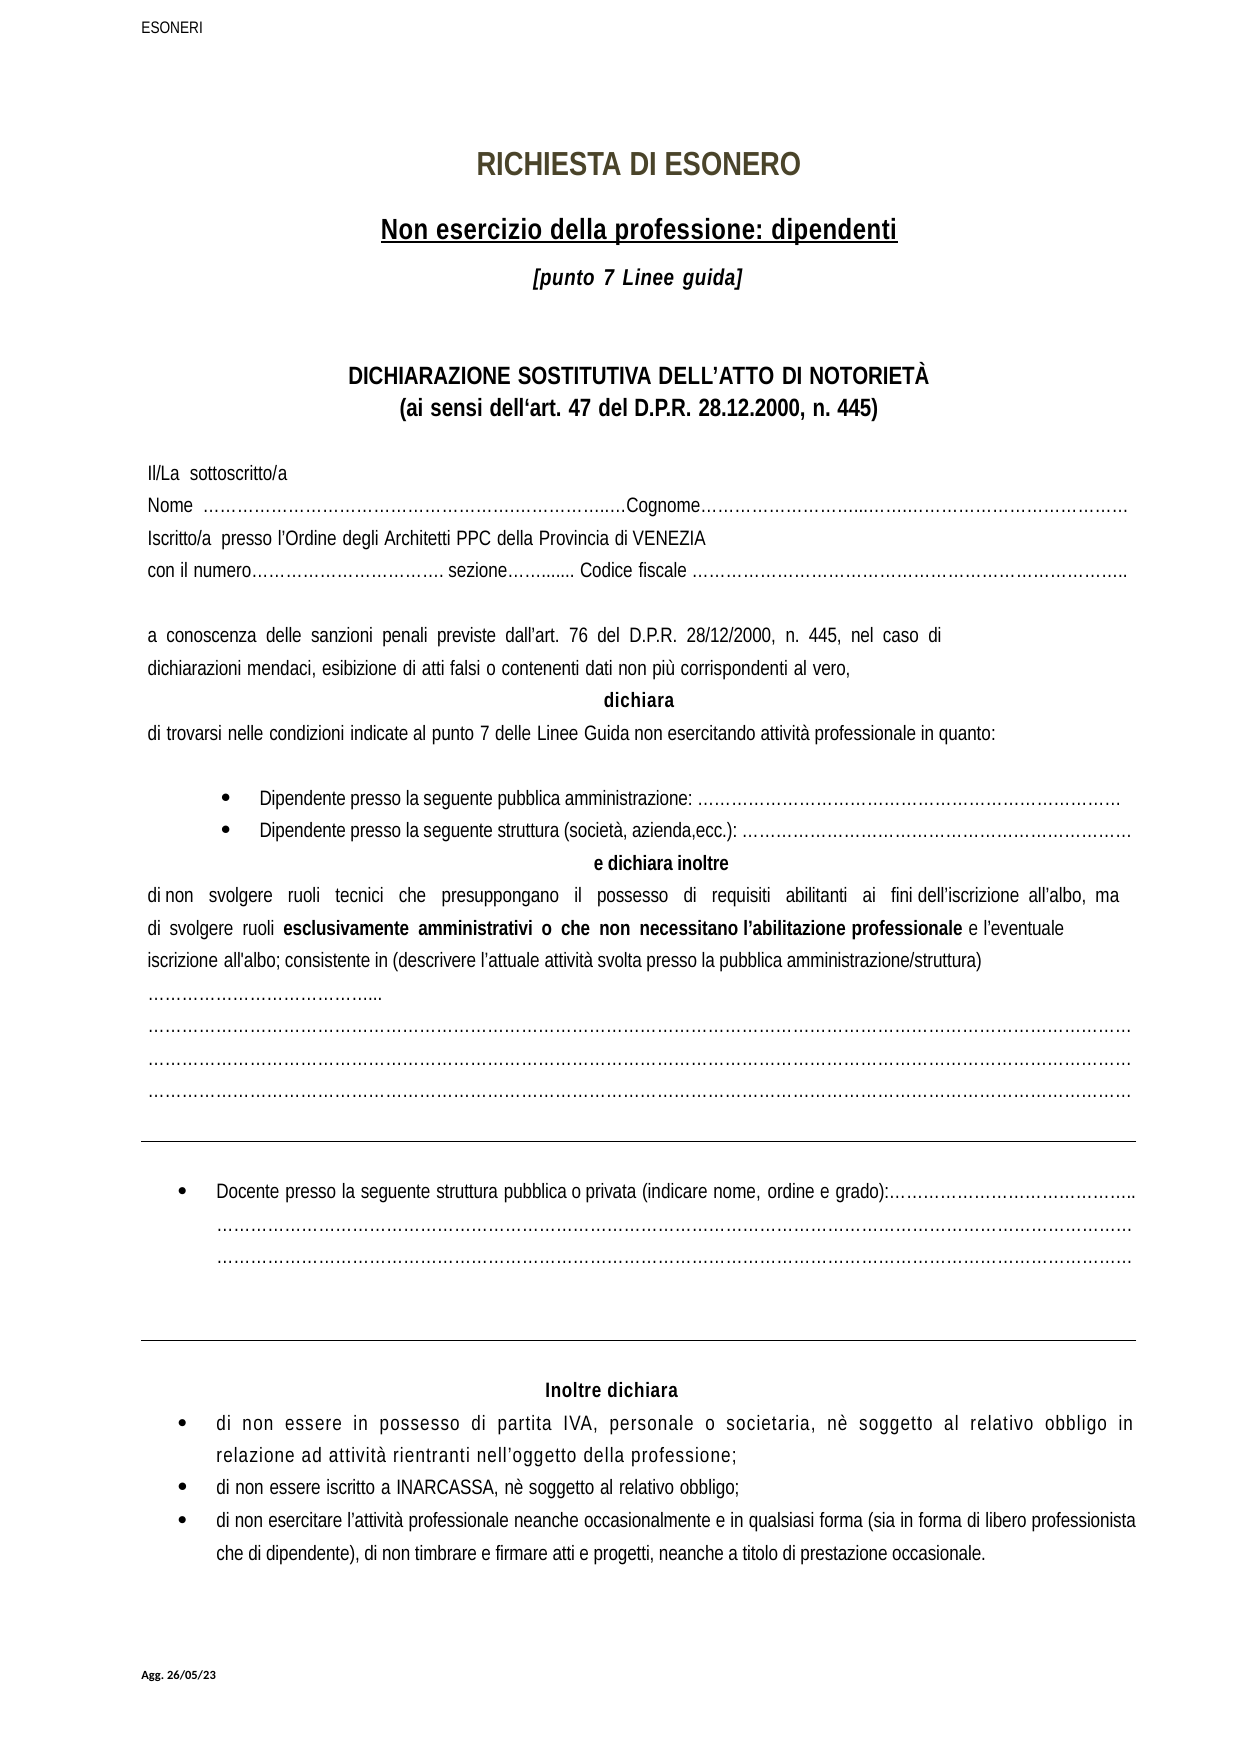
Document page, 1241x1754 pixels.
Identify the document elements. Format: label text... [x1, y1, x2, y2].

text e dichiara inoltre [147, 846, 1136, 879]
text [punto 7 Linee guida] [141, 261, 1136, 294]
text ……………………………………………………………………………………………………………………………………………………………………………………………………………………………………………………………………………………………………………………………………………………………………………………………………………………………………………………………………………… [147, 1009, 1136, 1106]
text Nome ……………………………………………….……………..…Cognome………………………...…….………………………………… [147, 489, 1136, 521]
text (ai sensi dell‘art. 47 del D.P.R. 28.12.2000, n. 445) [141, 391, 1136, 424]
list Docente presso la seguente struttura pubblica o privata (indicare nome, ordine e grado):…………………………………….. [179, 1175, 1136, 1207]
text con il numero……………………………. sezione……....... Codice fiscale ………………………………………………………………….. [147, 554, 1136, 586]
text a conoscenza delle sanzioni penali previste dall’art. 76 del D.P.R. 28/12/2000, n. 445, nel caso di dichiarazioni mendaci, esibizione di atti falsi o contenenti dati non più corrispondenti al vero, [147, 619, 1136, 684]
list Dipendente presso la seguente struttura (società, azienda,ecc.): …………………………………………………………… [222, 814, 1136, 846]
list di non esercitare l’attività professionale neanche occasionalmente e in qualsiasi forma (sia in forma di libero professionista che di dipendente), di non timbrare e firmare atti e progetti, neanche a titolo di prestazione occasionale. [179, 1504, 1136, 1569]
list di non essere iscritto a INARCASSA, nè soggetto al relativo obbligo; [179, 1471, 1136, 1504]
text Inoltre dichiara [147, 1374, 1136, 1406]
text di trovarsi nelle condizioni indicate al punto 7 delle Linee Guida non esercitando attività professionale in quanto: [147, 716, 1136, 749]
text di non svolgere ruoli tecnici che presuppongano il possesso di requisiti abilitanti ai fini dell’iscrizione all’albo, ma di svolgere ruoli esclusivamente amministrativi o che non necessitano l’abilitazione professionale e l’eventuale iscrizione all'albo; consistente in (descrivere l’attuale attività svolta presso la pubblica amministrazione/struttura) …………………………………... [147, 879, 1136, 1009]
list Dipendente presso la seguente pubblica amministrazione: ………………………………………………………………… [222, 781, 1136, 814]
text Iscritto/a presso l’Ordine degli Architetti PPC della Provincia di VENEZIA [147, 521, 1136, 554]
text dichiara [141, 684, 1136, 716]
text ……………………………………………………………………………………………………………………………………………………………………………………………………………………………………………………………………………………………… [216, 1207, 1136, 1272]
text DICHIARAZIONE SOSTITUTIVA DELL’ATTO DI NOTORIETÀ [141, 359, 1136, 391]
list di non essere in possesso di partita IVA, personale o societaria, nè soggetto al relativo obbligo in relazione ad attività rientranti nell’oggetto della professione; [179, 1406, 1136, 1471]
text RICHIESTA DI ESONERO [141, 131, 1136, 196]
text Il/La sottoscritto/a [147, 456, 1136, 489]
text Non esercizio della professione: dipendenti [141, 196, 1136, 261]
